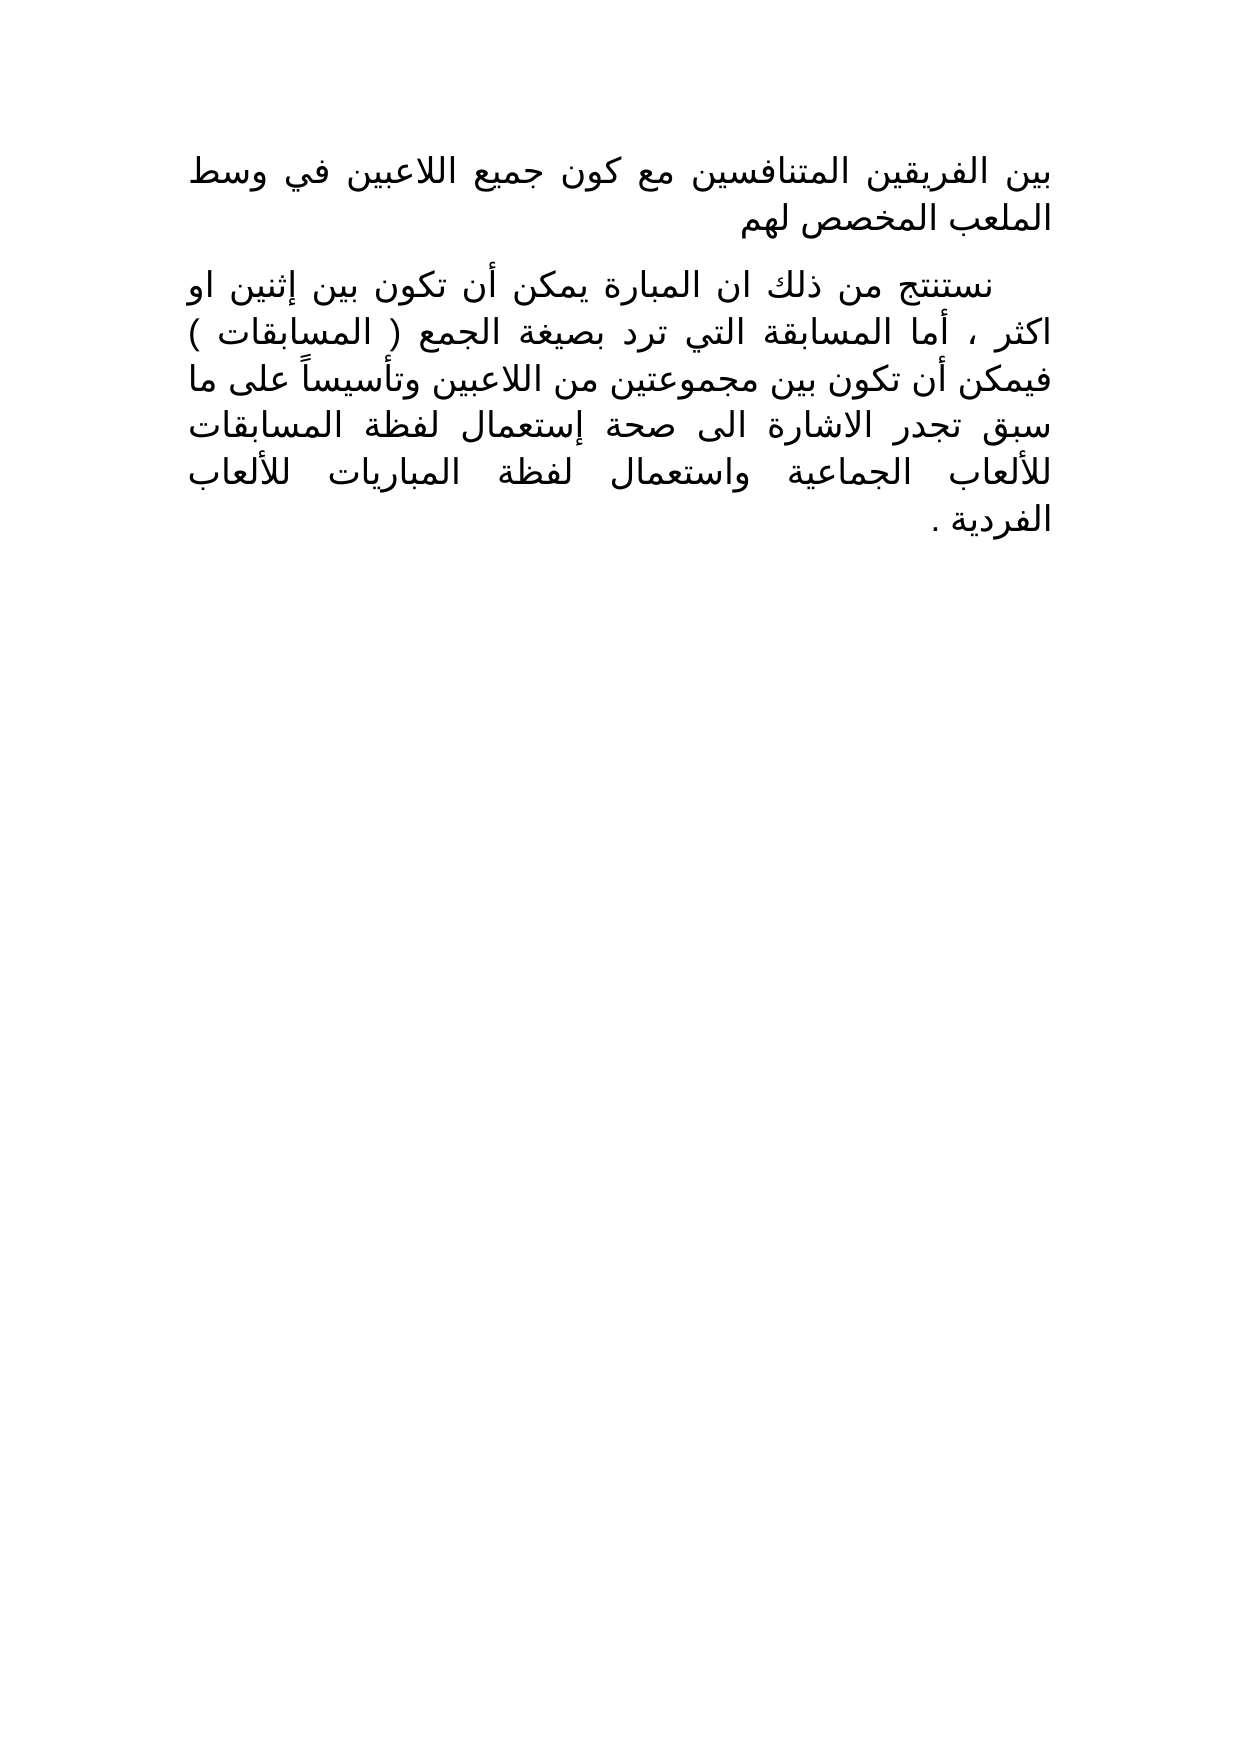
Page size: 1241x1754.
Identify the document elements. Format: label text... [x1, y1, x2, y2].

text نستنتج من ذلك ان المبارة يمكن أن تكون بين إثنين او اكثر ، أما المسابقة التي ترد بصيغة الجمع ( المسابقات ) فيمكن أن تكون بين مجموعتين من اللاعبين وتأسيساً على ما سبق تجدر الاشارة الى صحة إستعمال لفظة المسابقات للألعاب الجماعية واستعمال لفظة المباريات للألعاب الفردية . [187, 264, 1053, 539]
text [187, 150, 1053, 237]
